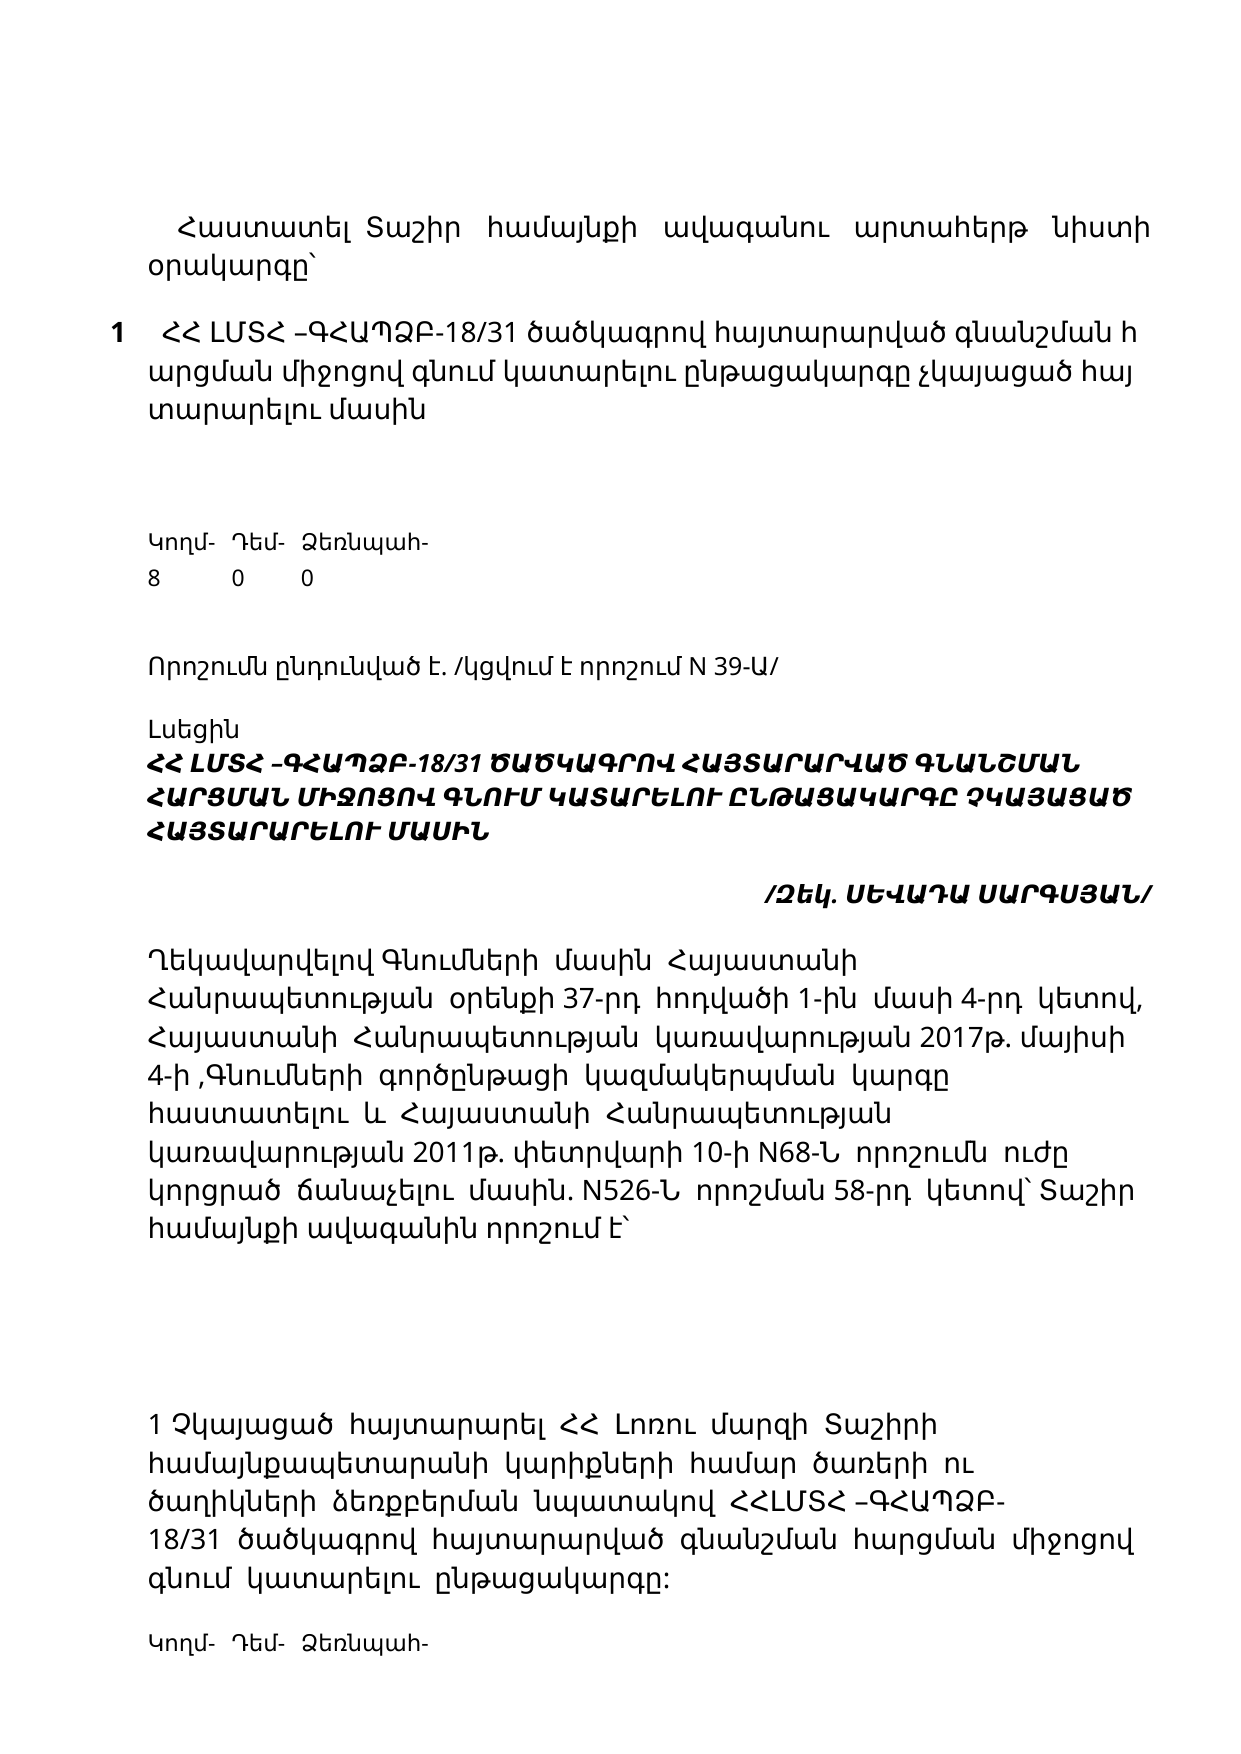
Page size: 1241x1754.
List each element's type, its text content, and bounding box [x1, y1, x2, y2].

text Լսեցին ՀՀ ԼՄՏՀ –ԳՀԱՊՁԲ-18/31 ԾԱԾԿԱԳՐՈՎ ՀԱՅՏԱՐԱՐՎԱԾ ԳՆԱՆՇՄԱՆ ՀԱՐՑՄԱՆ ՄԻՋՈՑՈՎ ԳՆՈՒՄ ԿԱՏԱՐԵԼՈՒ ԸՆԹԱՑԱԿԱՐԳԸ ՉԿԱՅԱՑԱԾ ՀԱՅՏԱՐԱՐԵԼՈՒ ՄԱՍԻՆ [147, 712, 1151, 848]
text /Զեկ. ՍԵՎԱԴԱ ՍԱՐԳՍՅԱՆ/ [147, 877, 1151, 911]
table_header Ձեռնպահ-0 [299, 524, 432, 619]
text Որոշումն ընդունված է. /կցվում է որոշում N 39-Ա/ [147, 648, 1151, 683]
table_header Կողմ-8 [146, 524, 230, 619]
text Ղեկավարվելով Գնումների մասին Հայաստանի Հանրապետության օրենքի 37-րդ հոդվածի 1-ին մասի 4-րդ կետով, Հայաստանի Հանրապետության կառավարության 2017թ. մայիսի 4-ի ,Գնումների գործընթացի կազմակերպման կարգը հաստատելու և Հայաստանի Հանրապետության կառավարության 2011թ. փետրվարի 10-ի N68-Ն որոշումն ուժը կորցրած ճանաչելու մասին. N526-Ն որոշման 58-րդ կետով՝ Տաշիր համայնքի ավագանին որոշում է՝ [147, 940, 1151, 1247]
table_header Դեմ-0 [230, 524, 299, 619]
table_header Կողմ-8 [146, 1625, 230, 1660]
table_header Դեմ-0 [230, 1625, 299, 1660]
text 1 Չկայացած հայտարարել ՀՀ Լոռու մարզի Տաշիրի համայնքապետարանի կարիքների համար ծառերի ու ծաղիկների ձեռքբերման նպատակով ՀՀԼՄՏՀ –ԳՀԱՊՁԲ-18/31 ծածկագրով հայտարարված գնանշման հարցման միջոցով գնում կատարելու ընթացակարգը: [147, 1404, 1151, 1596]
table_header Ձեռնպահ-0 [299, 1625, 432, 1660]
text Հաստատել Տաշիր համայնքի ավագանու արտահերթ նիստի օրակարգը՝ [147, 207, 1151, 283]
list 1 ՀՀ ԼՄՏՀ –ԳՀԱՊՁԲ-18/31 ծածկագրով հայտարարված գնանշման հարցման միջոցով գնում կատարելու ընթացակարգը չկայացած հայտարարելու մասին [110, 313, 1151, 428]
